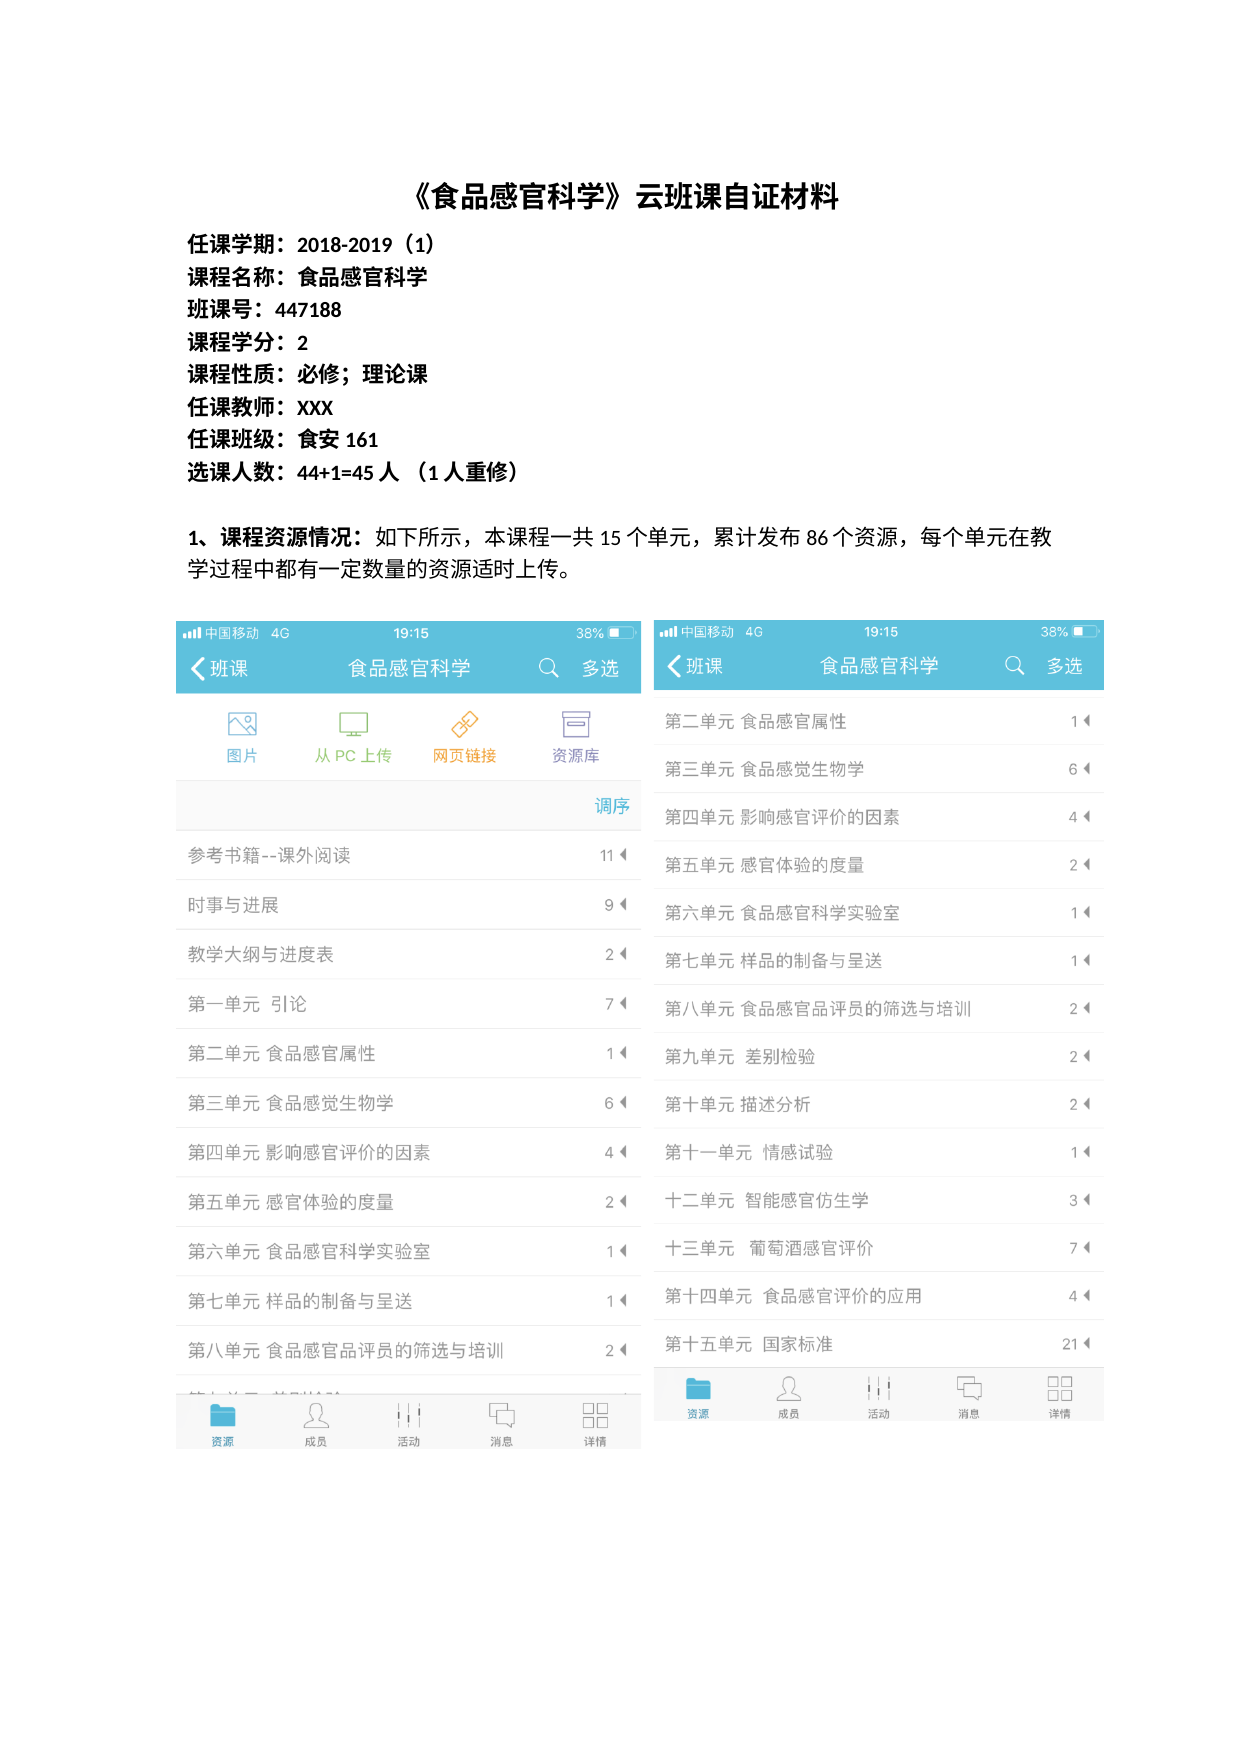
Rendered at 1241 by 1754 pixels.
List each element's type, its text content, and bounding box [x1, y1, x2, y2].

text 课程学分：2 [187, 324, 1053, 357]
text 班课号：447188 [187, 292, 1053, 324]
text 《食品感官科学》云班课自证材料 [187, 162, 1053, 227]
text 1、课程资源情况：如下所示，本课程一共15个单元，累计发布86个资源，每个单元在教学过程中都有一定数量的资源适时上传。 [187, 519, 1053, 584]
text 选课人数：44+1=45人 （1人重修） [187, 454, 1053, 487]
text 课程名称：食品感官科学 [187, 259, 1053, 292]
picture [176, 621, 642, 1449]
picture [653, 620, 1104, 1421]
text 任课班级：食安161 [187, 422, 1053, 454]
text 任课教师：XXX [187, 389, 1053, 422]
text 任课学期：2018-2019（1） [187, 227, 1053, 259]
text 课程性质：必修；理论课 [187, 357, 1053, 389]
